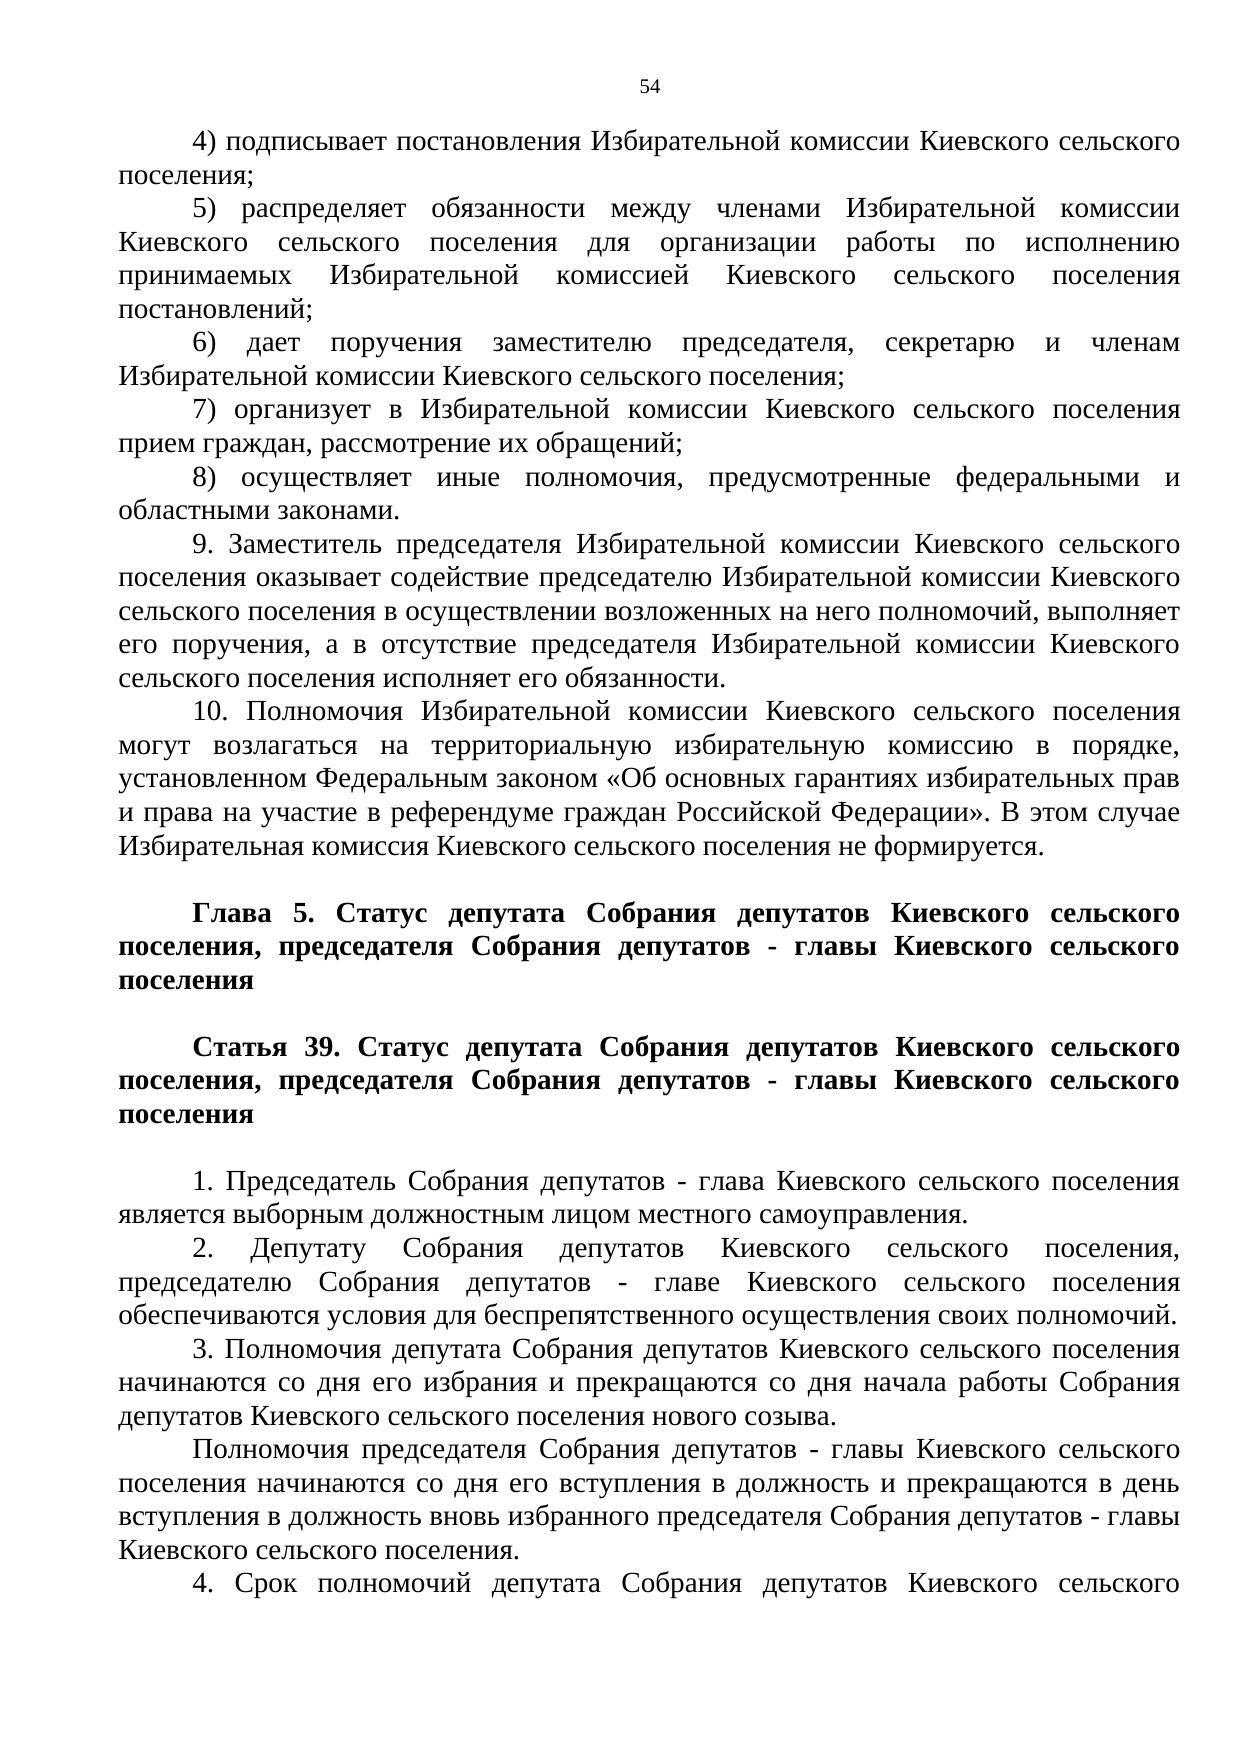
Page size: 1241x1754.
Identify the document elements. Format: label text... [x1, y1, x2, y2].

text 8) осуществляет иные полномочия, предусмотренные федеральными и областными законами. [118, 459, 1181, 526]
text 2. Депутату Собрания депутатов Киевского сельского поселения, председателю Собрания депутатов - главе Киевского сельского поселения обеспечиваются условия для беспрепятственного осуществления своих полномочий. [118, 1230, 1181, 1331]
text 7) организует в Избирательной комиссии Киевского сельского поселения прием граждан, рассмотрение их обращений; [118, 392, 1181, 459]
text 4) подписывает постановления Избирательной комиссии Киевского сельского поселения; [118, 123, 1181, 190]
text 3. Полномочия депутата Собрания депутатов Киевского сельского поселения начинаются со дня его избрания и прекращаются со дня начала работы Собрания депутатов Киевского сельского поселения нового созыва. [118, 1331, 1181, 1431]
text Статья 39. Статус депутата Собрания депутатов Киевского сельского поселения, председателя Собрания депутатов - главы Киевского сельского поселения [118, 1029, 1181, 1129]
text 5) распределяет обязанности между членами Избирательной комиссии Киевского сельского поселения для организации работы по исполнению принимаемых Избирательной комиссией Киевского сельского поселения постановлений; [118, 190, 1181, 324]
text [118, 1566, 1181, 1599]
text Глава 5. Статус депутата Собрания депутатов Киевского сельского поселения, председателя Собрания депутатов - главы Киевского сельского поселения [118, 895, 1181, 995]
text 10. Полномочия Избирательной комиссии Киевского сельского поселения могут возлагаться на территориальную избирательную комиссию в порядке, установленном Федеральным законом «Об основных гарантиях избирательных прав и права на участие в референдуме граждан Российской Федерации». В этом случае Избирательная комиссия Киевского сельского поселения не формируется. [118, 693, 1181, 861]
text 9. Заместитель председателя Избирательной комиссии Киевского сельского поселения оказывает содействие председателю Избирательной комиссии Киевского сельского поселения в осуществлении возложенных на него полномочий, выполняет его поручения, а в отсутствие председателя Избирательной комиссии Киевского сельского поселения исполняет его обязанности. [118, 526, 1181, 693]
text 1. Председатель Собрания депутатов - глава Киевского сельского поселения является выборным должностным лицом местного самоуправления. [118, 1163, 1181, 1230]
text Полномочия председателя Собрания депутатов - главы Киевского сельского поселения начинаются со дня его вступления в должность и прекращаются в день вступления в должность вновь избранного председателя Собрания депутатов - главы Киевского сельского поселения. [118, 1431, 1181, 1566]
text 6) дает поручения заместителю председателя, секретарю и членам Избирательной комиссии Киевского сельского поселения; [118, 324, 1181, 392]
